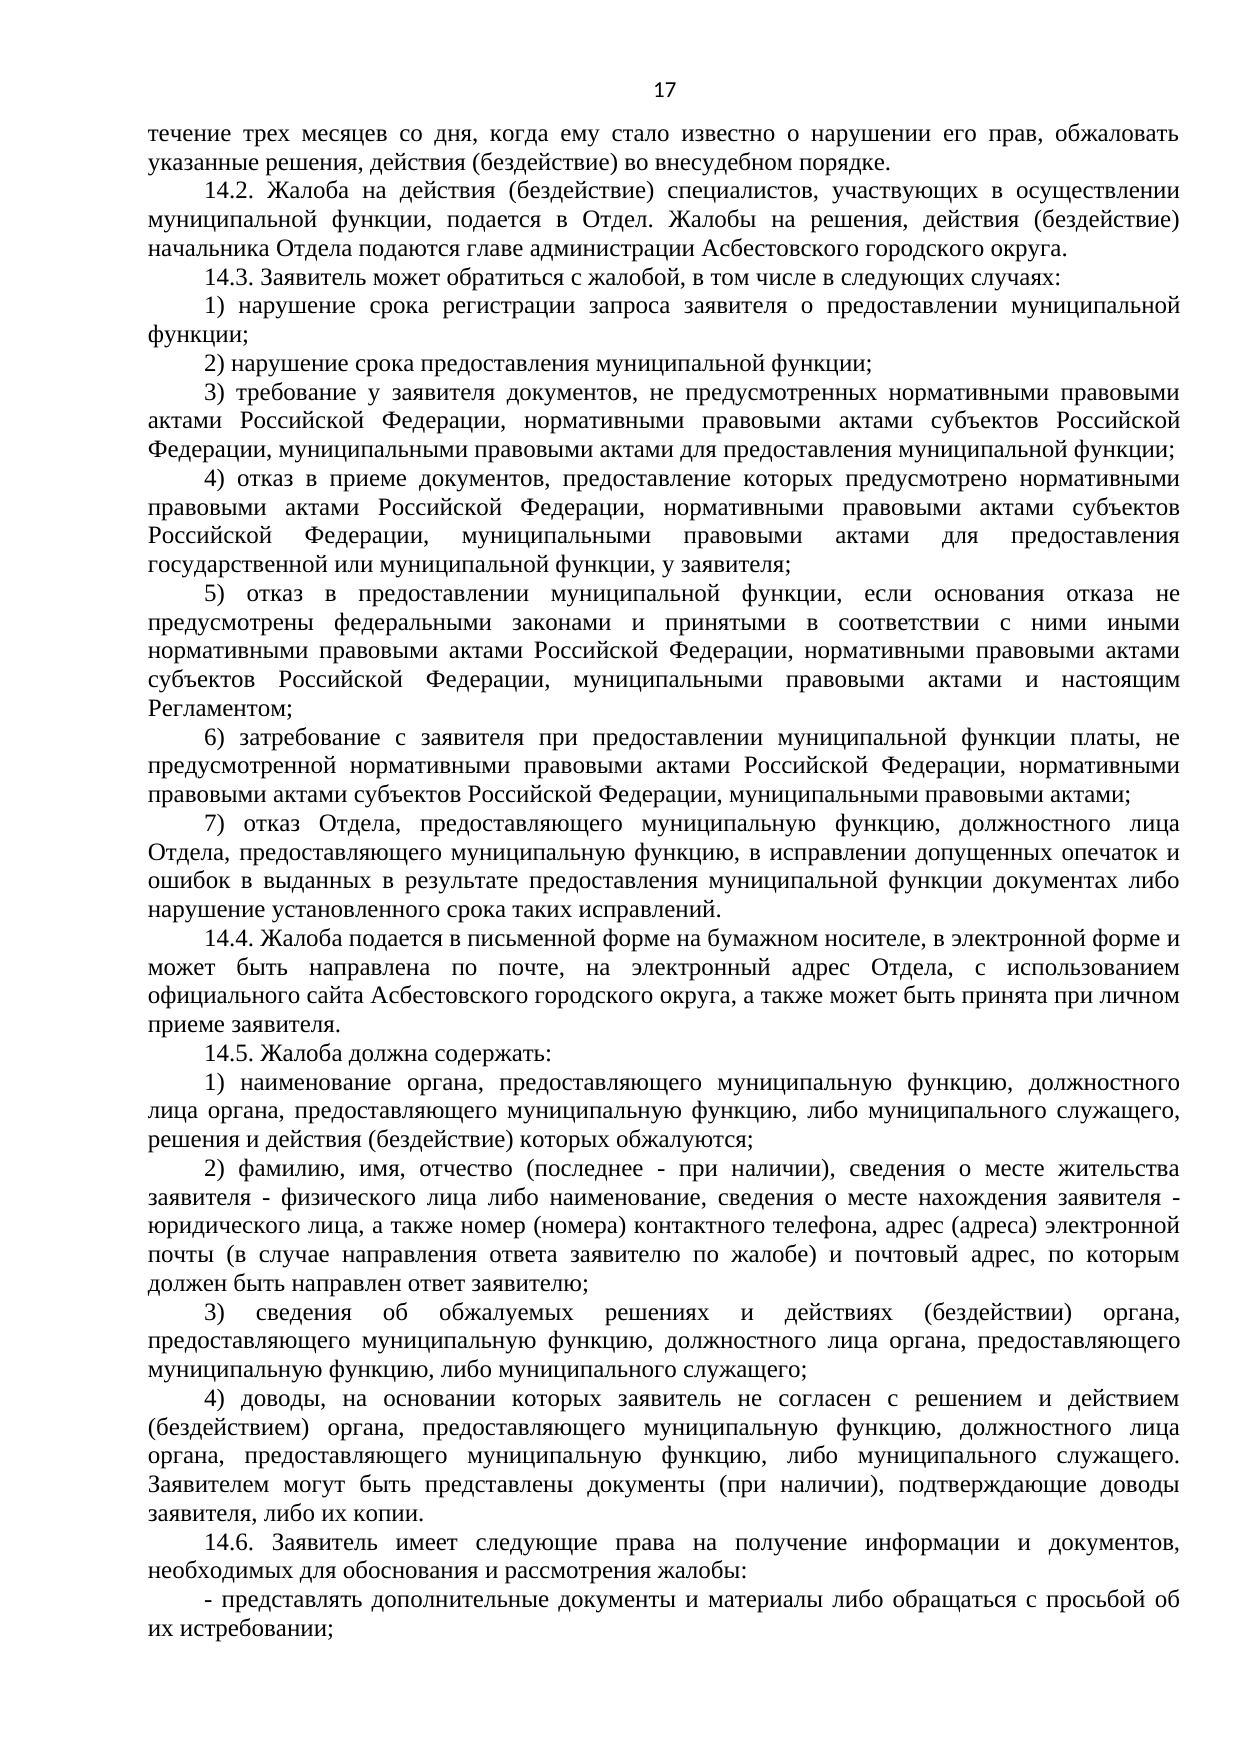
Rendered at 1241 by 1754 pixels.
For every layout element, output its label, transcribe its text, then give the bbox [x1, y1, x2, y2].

text 2) нарушение срока предоставления муниципальной функции; [148, 348, 1181, 377]
text 4) доводы, на основании которых заявитель не согласен с решением и действием (бездействием) органа, предоставляющего муниципальную функцию, должностного лица органа, предоставляющего муниципальную функцию, либо муниципального служащего. Заявителем могут быть представлены документы (при наличии), подтверждающие доводы заявителя, либо их копии. [148, 1383, 1181, 1527]
text 1) нарушение срока регистрации запроса заявителя о предоставлении муниципальной функции; [148, 291, 1181, 348]
text 14.2. Жалоба на действия (бездействие) специалистов, участвующих в осуществлении муниципальной функции, подается в Отдел. Жалобы на решения, действия (бездействие) начальника Отдела подаются главе администрации Асбестовского городского округа. [148, 176, 1181, 262]
text 1) наименование органа, предоставляющего муниципальную функцию, должностного лица органа, предоставляющего муниципальную функцию, либо муниципального служащего, решения и действия (бездействие) которых обжалуются; [148, 1067, 1181, 1153]
text - представлять дополнительные документы и материалы либо обращаться с просьбой об их истребовании; [148, 1584, 1181, 1642]
text 2) фамилию, имя, отчество (последнее - при наличии), сведения о месте жительства заявителя - физического лица либо наименование, сведения о месте нахождения заявителя - юридического лица, а также номер (номера) контактного телефона, адрес (адреса) электронной почты (в случае направления ответа заявителю по жалобе) и почтовый адрес, по которым должен быть направлен ответ заявителю; [148, 1153, 1181, 1297]
text 3) сведения об обжалуемых решениях и действиях (бездействии) органа, предоставляющего муниципальную функцию, должностного лица органа, предоставляющего муниципальную функцию, либо муниципального служащего; [148, 1297, 1181, 1383]
text 14.6. Заявитель имеет следующие права на получение информации и документов, необходимых для обоснования и рассмотрения жалобы: [148, 1527, 1181, 1584]
text 7) отказ Отдела, предоставляющего муниципальную функцию, должностного лица Отдела, предоставляющего муниципальную функцию, в исправлении допущенных опечаток и ошибок в выданных в результате предоставления муниципальной функции документах либо нарушение установленного срока таких исправлений. [148, 808, 1181, 923]
text 14.3. Заявитель может обратиться с жалобой, в том числе в следующих случаях: [148, 262, 1181, 291]
text 6) затребование с заявителя при предоставлении муниципальной функции платы, не предусмотренной нормативными правовыми актами Российской Федерации, нормативными правовыми актами субъектов Российской Федерации, муниципальными правовыми актами; [148, 722, 1181, 808]
text 14.5. Жалоба должна содержать: [148, 1038, 1181, 1067]
text 3) требование у заявителя документов, не предусмотренных нормативными правовыми актами Российской Федерации, нормативными правовыми актами субъектов Российской Федерации, муниципальными правовыми актами для предоставления муниципальной функции; [148, 377, 1181, 463]
text 5) отказ в предоставлении муниципальной функции, если основания отказа не предусмотрены федеральными законами и принятыми в соответствии с ними иными нормативными правовыми актами Российской Федерации, нормативными правовыми актами субъектов Российской Федерации, муниципальными правовыми актами и настоящим Регламентом; [148, 578, 1181, 722]
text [148, 118, 1181, 176]
text 14.4. Жалоба подается в письменной форме на бумажном носителе, в электронной форме и может быть направлена по почте, на электронный адрес Отдела, с использованием официального сайта Асбестовского городского округа, а также может быть принята при личном приеме заявителя. [148, 923, 1181, 1038]
text 4) отказ в приеме документов, предоставление которых предусмотрено нормативными правовыми актами Российской Федерации, нормативными правовыми актами субъектов Российской Федерации, муниципальными правовыми актами для предоставления государственной или муниципальной функции, у заявителя; [148, 463, 1181, 578]
